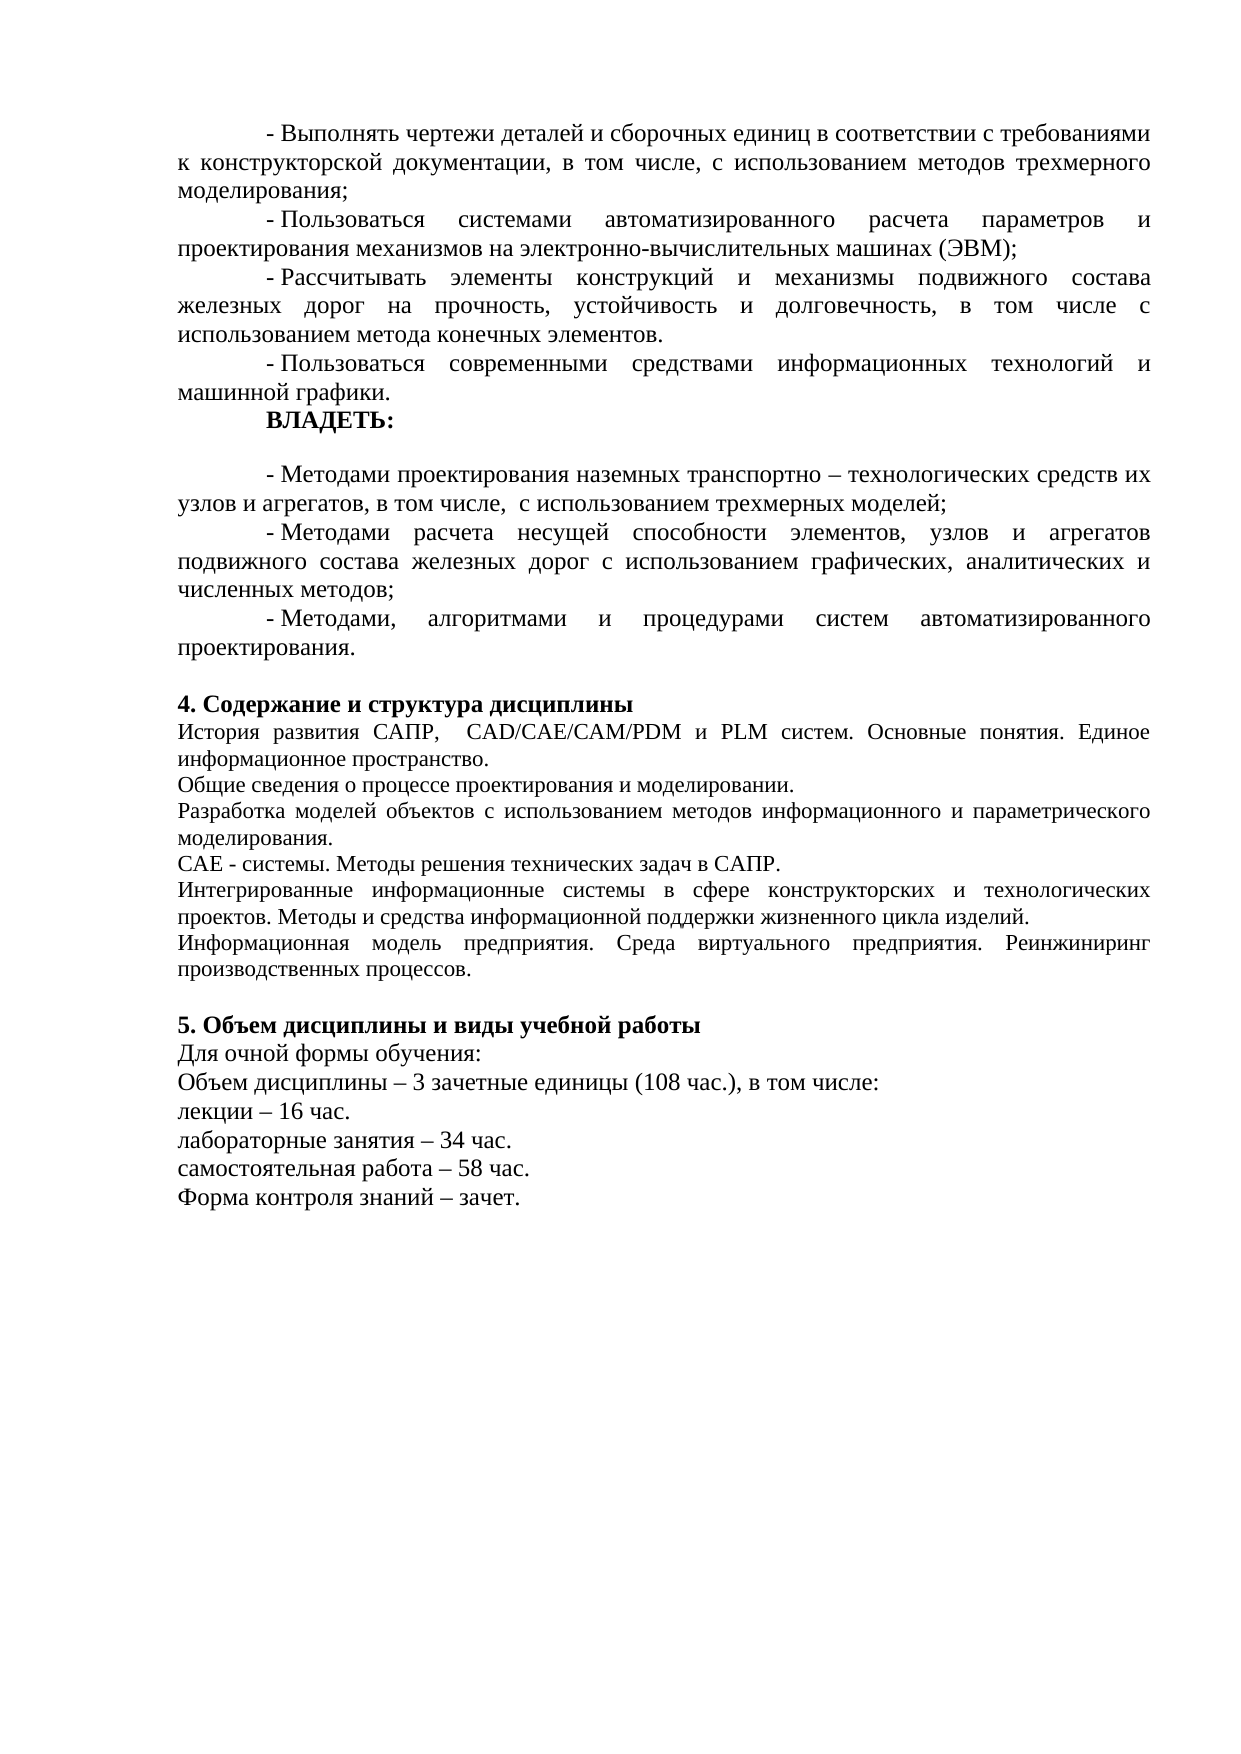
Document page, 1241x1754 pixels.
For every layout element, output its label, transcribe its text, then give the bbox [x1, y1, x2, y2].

list Выполнять чертежи деталей и сборочных единиц в соответствии с требованиями к конструкторской документации, в том числе, с использованием методов трехмерного моделирования; [177, 118, 1152, 204]
text Интегрированные информационные системы в сфере конструкторских и технологических проектов. Методы и средства информационной поддержки жизненного цикла изделий. [177, 876, 1152, 929]
text Информационная модель предприятия. Среда виртуального предприятия. Реинжиниринг производственных процессов. [177, 929, 1152, 982]
text лекции – 16 час. [177, 1096, 1152, 1125]
list Пользоваться системами автоматизированного расчета параметров и проектирования механизмов на электронно-вычислительных машинах (ЭВМ); [177, 204, 1152, 262]
text Разработка моделей объектов с использованием методов информационного и параметрического моделирования. [177, 797, 1152, 850]
text 4. Содержание и структура дисциплины [177, 689, 1152, 718]
text Объем дисциплины – 3 зачетные единицы (108 час.), в том числе: [177, 1067, 1152, 1096]
text 5. Объем дисциплины и виды учебной работы [177, 1010, 1152, 1038]
text Общие сведения о процессе проектирования и моделировании. [177, 771, 1152, 797]
text лабораторные занятия – 34 час. [177, 1125, 1152, 1153]
list Рассчитывать элементы конструкций и механизмы подвижного состава железных дорог на прочность, устойчивость и долговечность, в том числе с использованием метода конечных элементов. [177, 262, 1152, 348]
list Пользоваться современными средствами информационных технологий и машинной графики. [177, 348, 1152, 406]
text CAE - системы. Методы решения технических задач в САПР. [177, 850, 1152, 876]
text Форма контроля знаний – зачет. [177, 1182, 1152, 1211]
text самостоятельная работа – 58 час. [177, 1153, 1152, 1182]
text История развития САПР, CAD/CAE/CAM/PDM и PLM систем. Основные понятия. Единое информационное пространство. [177, 718, 1152, 771]
text Для очной формы обучения: [177, 1038, 1152, 1067]
list Методами проектирования наземных транспортно – технологических средств их узлов и агрегатов, в том числе, с использованием трехмерных моделей; [177, 459, 1152, 517]
list Методами расчета несущей способности элементов, узлов и агрегатов подвижного состава железных дорог с использованием графических, аналитических и численных методов; [177, 517, 1152, 603]
text ВЛАДЕТЬ: [177, 406, 1152, 434]
list Методами, алгоритмами и процедурами систем автоматизированного проектирования. [177, 603, 1152, 661]
